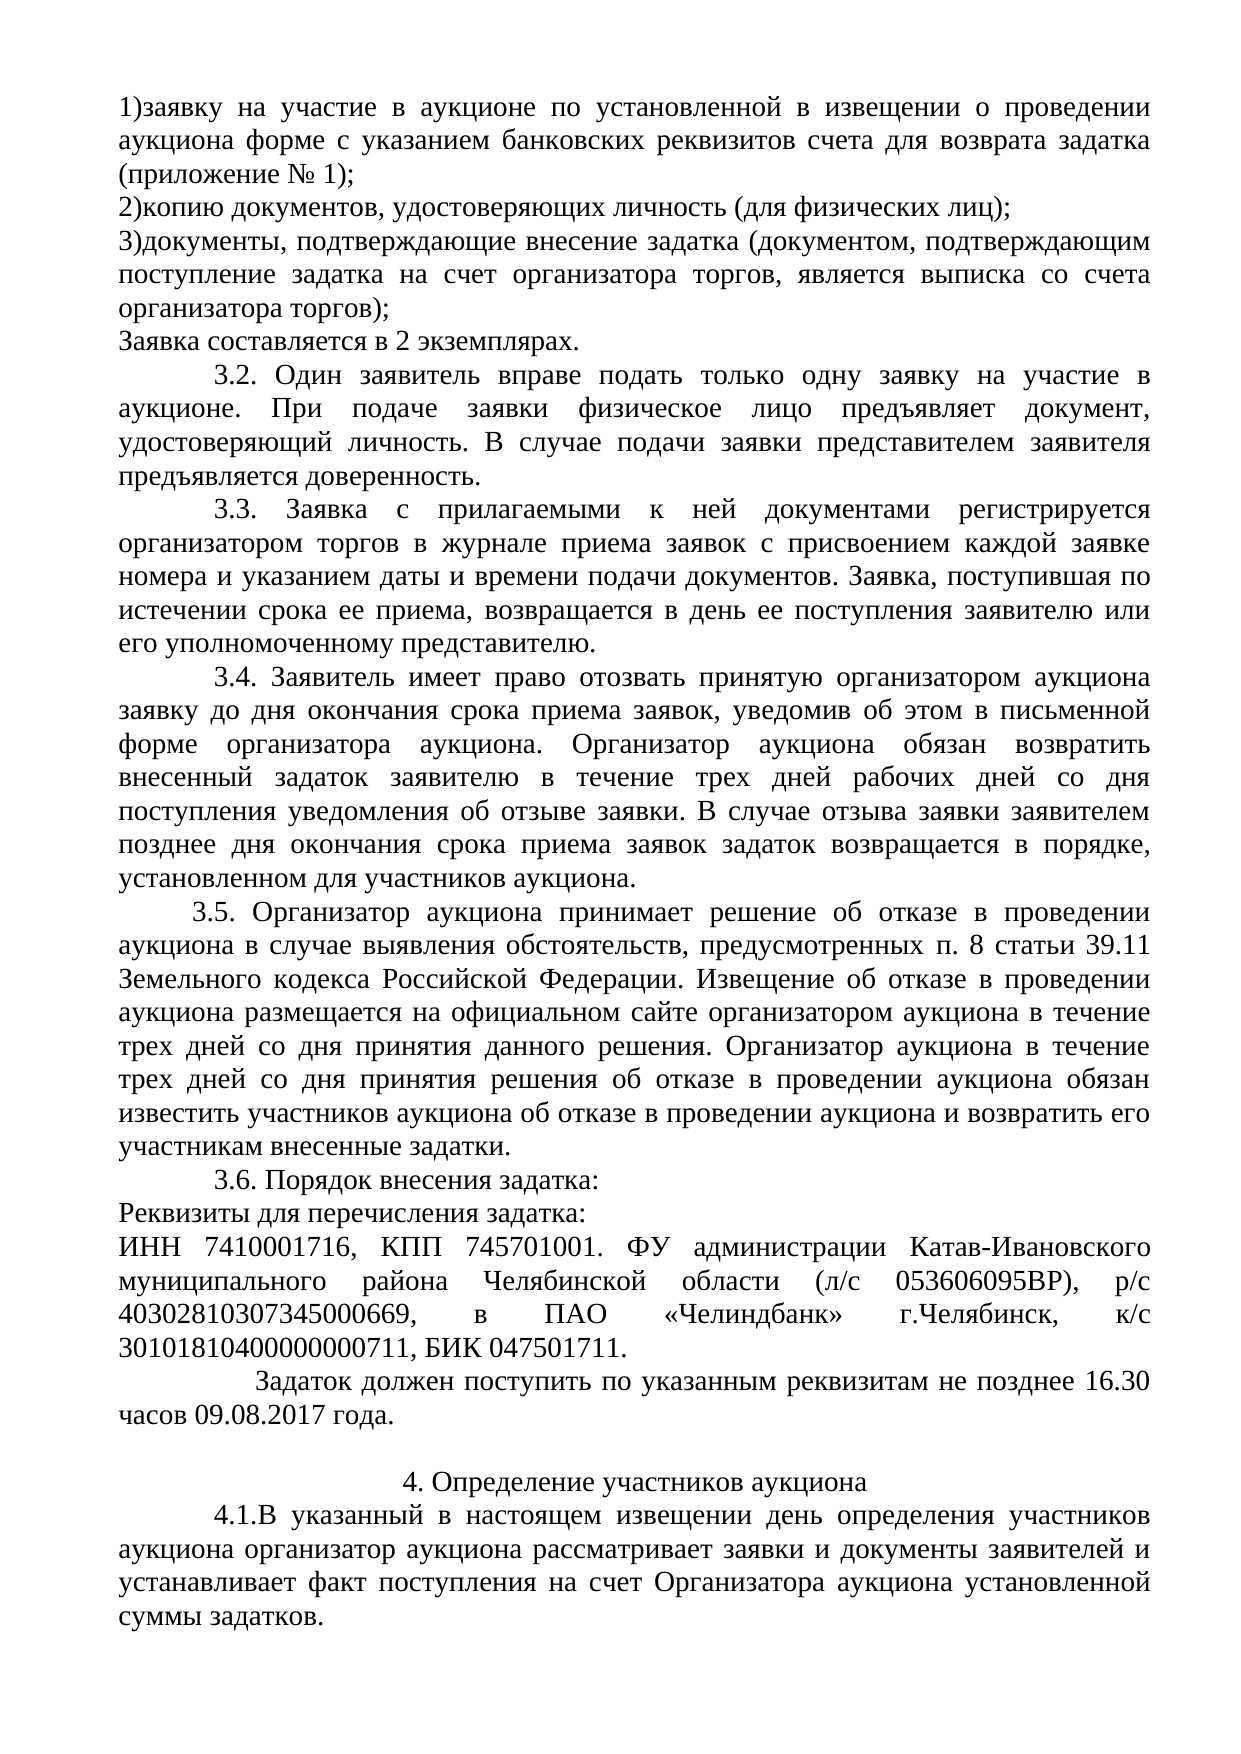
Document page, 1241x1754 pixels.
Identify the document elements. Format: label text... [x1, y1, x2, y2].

text 3.3. Заявка с прилагаемыми к ней документами регистрируется организатором торгов в журнале приема заявок с присвоением каждой заявке номера и указанием даты и времени подачи документов. Заявка, поступившая по истечении срока ее приема, возвращается в день ее поступления заявителю или его уполномоченному представителю. [118, 491, 1152, 659]
text 3.4. Заявитель имеет право отозвать принятую организатором аукциона заявку до дня окончания срока приема заявок, уведомив об этом в письменной форме организатора аукциона. Организатор аукциона обязан возвратить внесенный задаток заявителю в течение трех дней рабочих дней со дня поступления уведомления об отзыве заявки. В случае отзыва заявки заявителем позднее дня окончания срока приема заявок задаток возвращается в порядке, установленном для участников аукциона. [118, 659, 1152, 894]
text 4.1.В указанный в настоящем извещении день определения участников аукциона организатор аукциона рассматривает заявки и документы заявителей и устанавливает факт поступления на счет Организатора аукциона установленной суммы задатков. [118, 1497, 1152, 1632]
text 2)копию документов, удостоверяющих личность (для физических лиц); [118, 189, 1152, 223]
text 3.6. Порядок внесения задатка: [118, 1162, 1152, 1196]
text Реквизиты для перечисления задатка: [118, 1196, 1152, 1229]
text 3)документы, подтверждающие внесение задатка (документом, подтверждающим поступление задатка на счет организатора торгов, является выписка со счета организатора торгов); [118, 223, 1152, 323]
text 3.2. Один заявитель вправе подать только одну заявку на участие в аукционе. При подаче заявки физическое лицо предъявляет документ, удостоверяющий личность. В случае подачи заявки представителем заявителя предъявляется доверенность. [118, 357, 1152, 491]
text 1)заявку на участие в аукционе по установленной в извещении о проведении аукциона форме с указанием банковских реквизитов счета для возврата задатка (приложение № 1); [118, 89, 1152, 189]
text 4. Определение участников аукциона [118, 1464, 1152, 1497]
text 3.5. Организатор аукциона принимает решение об отказе в проведении аукциона в случае выявления обстоятельств, предусмотренных п. 8 статьи 39.11 Земельного кодекса Российской Федерации. Извещение об отказе в проведении аукциона размещается на официальном сайте организатором аукциона в течение трех дней со дня принятия данного решения. Организатор аукциона в течение трех дней со дня принятия решения об отказе в проведении аукциона обязан известить участников аукциона об отказе в проведении аукциона и возвратить его участникам внесенные задатки. [118, 894, 1152, 1162]
text Заявка составляется в 2 экземплярах. [118, 323, 1152, 357]
text Задаток должен поступить по указанным реквизитам не позднее 16.30 часов 09.08.2017 года. [118, 1363, 1152, 1430]
text ИНН 7410001716, КПП 745701001. ФУ администрации Катав-Ивановского муниципального района Челябинской области (л/с 053606095ВР), р/с 40302810307345000669, в ПАО «Челиндбанк» г.Челябинск, к/с 30101810400000000711, БИК 047501711. [118, 1229, 1152, 1363]
